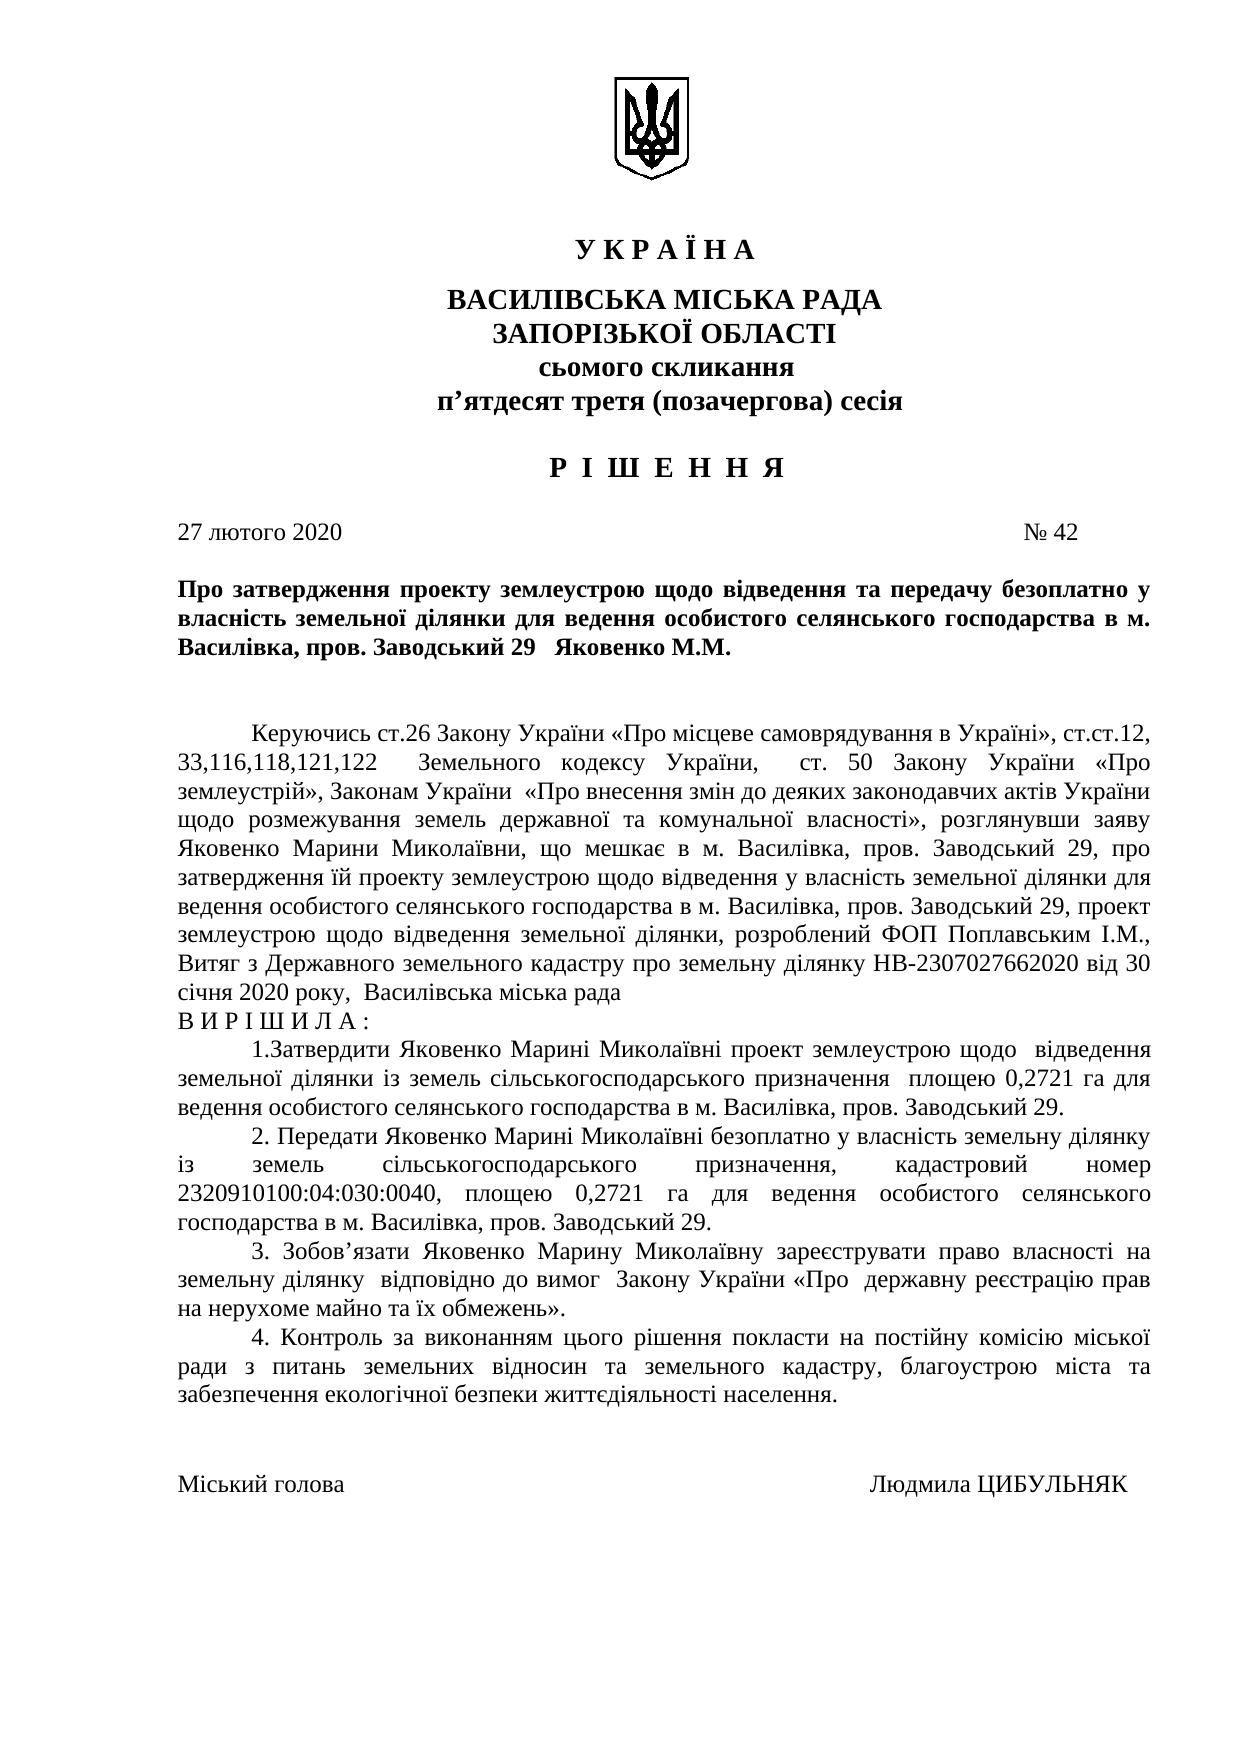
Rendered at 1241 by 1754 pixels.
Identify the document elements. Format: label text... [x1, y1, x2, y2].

text 4. Контроль за виконанням цього рішення покласти на постійну комісію міської ради з питань земельних відносин та земельного кадастру, благоустрою міста та забезпечення екологічної безпеки життєдіяльності населення. [177, 1322, 1152, 1408]
text 3. Зобов’язати Яковенко Марину Миколаївну зареєструвати право власності на земельну ділянку відповідно до вимог Закону України «Про державну реєстрацію прав на нерухоме майно та їх обмежень». [177, 1236, 1152, 1322]
text Про затвердження проекту землеустрою щодо відведення та передачу безоплатно у власність земельної ділянки для ведення особистого селянського господарства в м. Василівка, пров. Заводський 29 Яковенко М.М. [177, 574, 1152, 661]
text Р І Ш Е Н Н Я [177, 450, 1156, 483]
text Керуючись ст.26 Закону України «Про місцеве самоврядування в Україні», ст.ст.12, 33,116,118,121,122 Земельного кодексу України, ст. 50 Закону України «Про землеустрій», Законам України «Про внесення змін до деяких законодавчих актів України щодо розмежування земель державної та комунальної власності», розглянувши заяву Яковенко Марини Миколаївни, що мешкає в м. Василівка, пров. Заводський 29, про затвердження їй проекту землеустрою щодо відведення у власність земельної ділянки для ведення особистого селянського господарства в м. Василівка, пров. Заводський 29, проект землеустрою щодо відведення земельної ділянки, розроблений ФОП Поплавським І.М., Витяг з Державного земельного кадастру про земельну ділянку НВ-2307027662020 від 30 січня 2020 року, Василівська міська рада [177, 718, 1152, 1006]
subtitle ЗАПОРІЗЬКОЇ ОБЛАСТІ [177, 316, 1152, 349]
title У К Р А Ї Н А [177, 232, 1152, 266]
text сьомого скликання [177, 349, 1156, 383]
text 1.Затвердити Яковенко Марині Миколаївні проект землеустрою щодо відведення земельної ділянки із земель сільськогосподарського призначення площею 0,2721 га для ведення особистого селянського господарства в м. Василівка, пров. Заводський 29. [177, 1034, 1152, 1121]
subtitle ВАСИЛІВСЬКА МІСЬКА РАДА [177, 282, 1152, 316]
text В И Р І Ш И Л А : [177, 1006, 1152, 1034]
picture [600, 73, 711, 182]
text 2. Передати Яковенко Марині Миколаївні безоплатно у власність земельну ділянку із земель сільськогосподарського призначення, кадастровий номер 2320910100:04:030:0040, площею 0,2721 га для ведення особистого селянського господарства в м. Василівка, пров. Заводський 29. [177, 1121, 1152, 1236]
text Міський голова Людмила ЦИБУЛЬНЯК [177, 1469, 1152, 1498]
text 27 лютого 2020 № 42 [177, 517, 1156, 546]
text п’ятдесят третя (позачергова) сесія [177, 383, 1156, 416]
